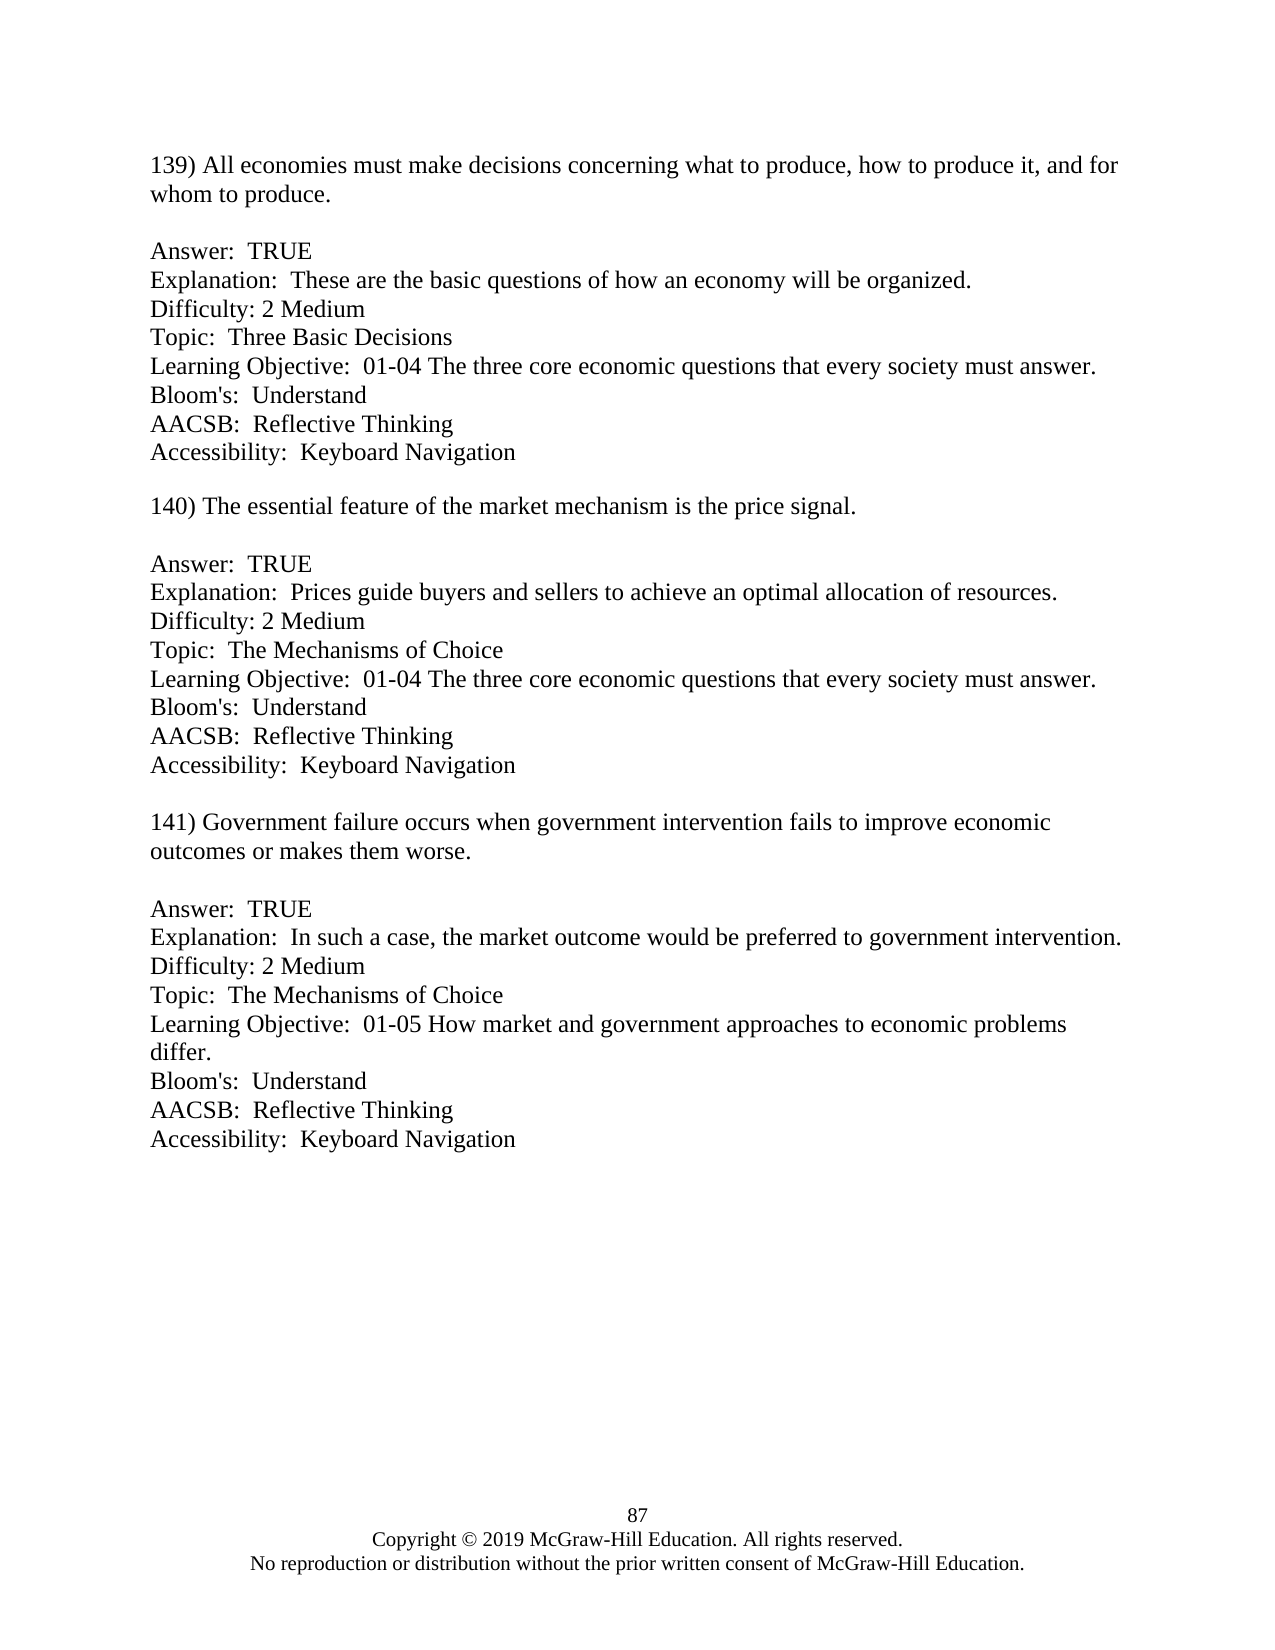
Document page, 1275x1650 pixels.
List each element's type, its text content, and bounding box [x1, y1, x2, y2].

text Accessibility: Keyboard Navigation [150, 750, 1125, 779]
text 141) Government failure occurs when government intervention fails to improve economic outcomes or makes them worse. [150, 807, 1125, 865]
text Bloom's: Understand [150, 1066, 1125, 1095]
text AACSB: Reflective Thinking [150, 409, 1125, 437]
text AACSB: Reflective Thinking [150, 721, 1125, 750]
text Bloom's: Understand [150, 380, 1125, 409]
text Difficulty: 2 Medium [150, 294, 1125, 322]
text Answer: TRUE [150, 549, 1125, 577]
text 139) All economies must make decisions concerning what to produce, how to produce it, and for whom to produce. [150, 150, 1125, 207]
text Topic: The Mechanisms of Choice [150, 980, 1125, 1009]
text Accessibility: Keyboard Navigation [150, 1124, 1125, 1152]
text Answer: TRUE [150, 236, 1125, 265]
text Accessibility: Keyboard Navigation [150, 437, 1125, 466]
text Learning Objective: 01-05 How market and government approaches to economic problems differ. [150, 1009, 1125, 1066]
text Difficulty: 2 Medium [150, 951, 1125, 980]
text 140) The essential feature of the market mechanism is the price signal. [150, 491, 1125, 520]
text Answer: TRUE [150, 894, 1125, 922]
text Learning Objective: 01-04 The three core economic questions that every society must answer. [150, 664, 1125, 692]
text AACSB: Reflective Thinking [150, 1095, 1125, 1124]
text Bloom's: Understand [150, 692, 1125, 721]
text Topic: The Mechanisms of Choice [150, 635, 1125, 664]
text Learning Objective: 01-04 The three core economic questions that every society must answer. [150, 351, 1125, 380]
text Explanation: These are the basic questions of how an economy will be organized. [150, 265, 1125, 294]
text Explanation: Prices guide buyers and sellers to achieve an optimal allocation of resources. [150, 577, 1125, 606]
text Topic: Three Basic Decisions [150, 322, 1125, 351]
text Difficulty: 2 Medium [150, 606, 1125, 635]
text Explanation: In such a case, the market outcome would be preferred to government intervention. [150, 922, 1125, 951]
